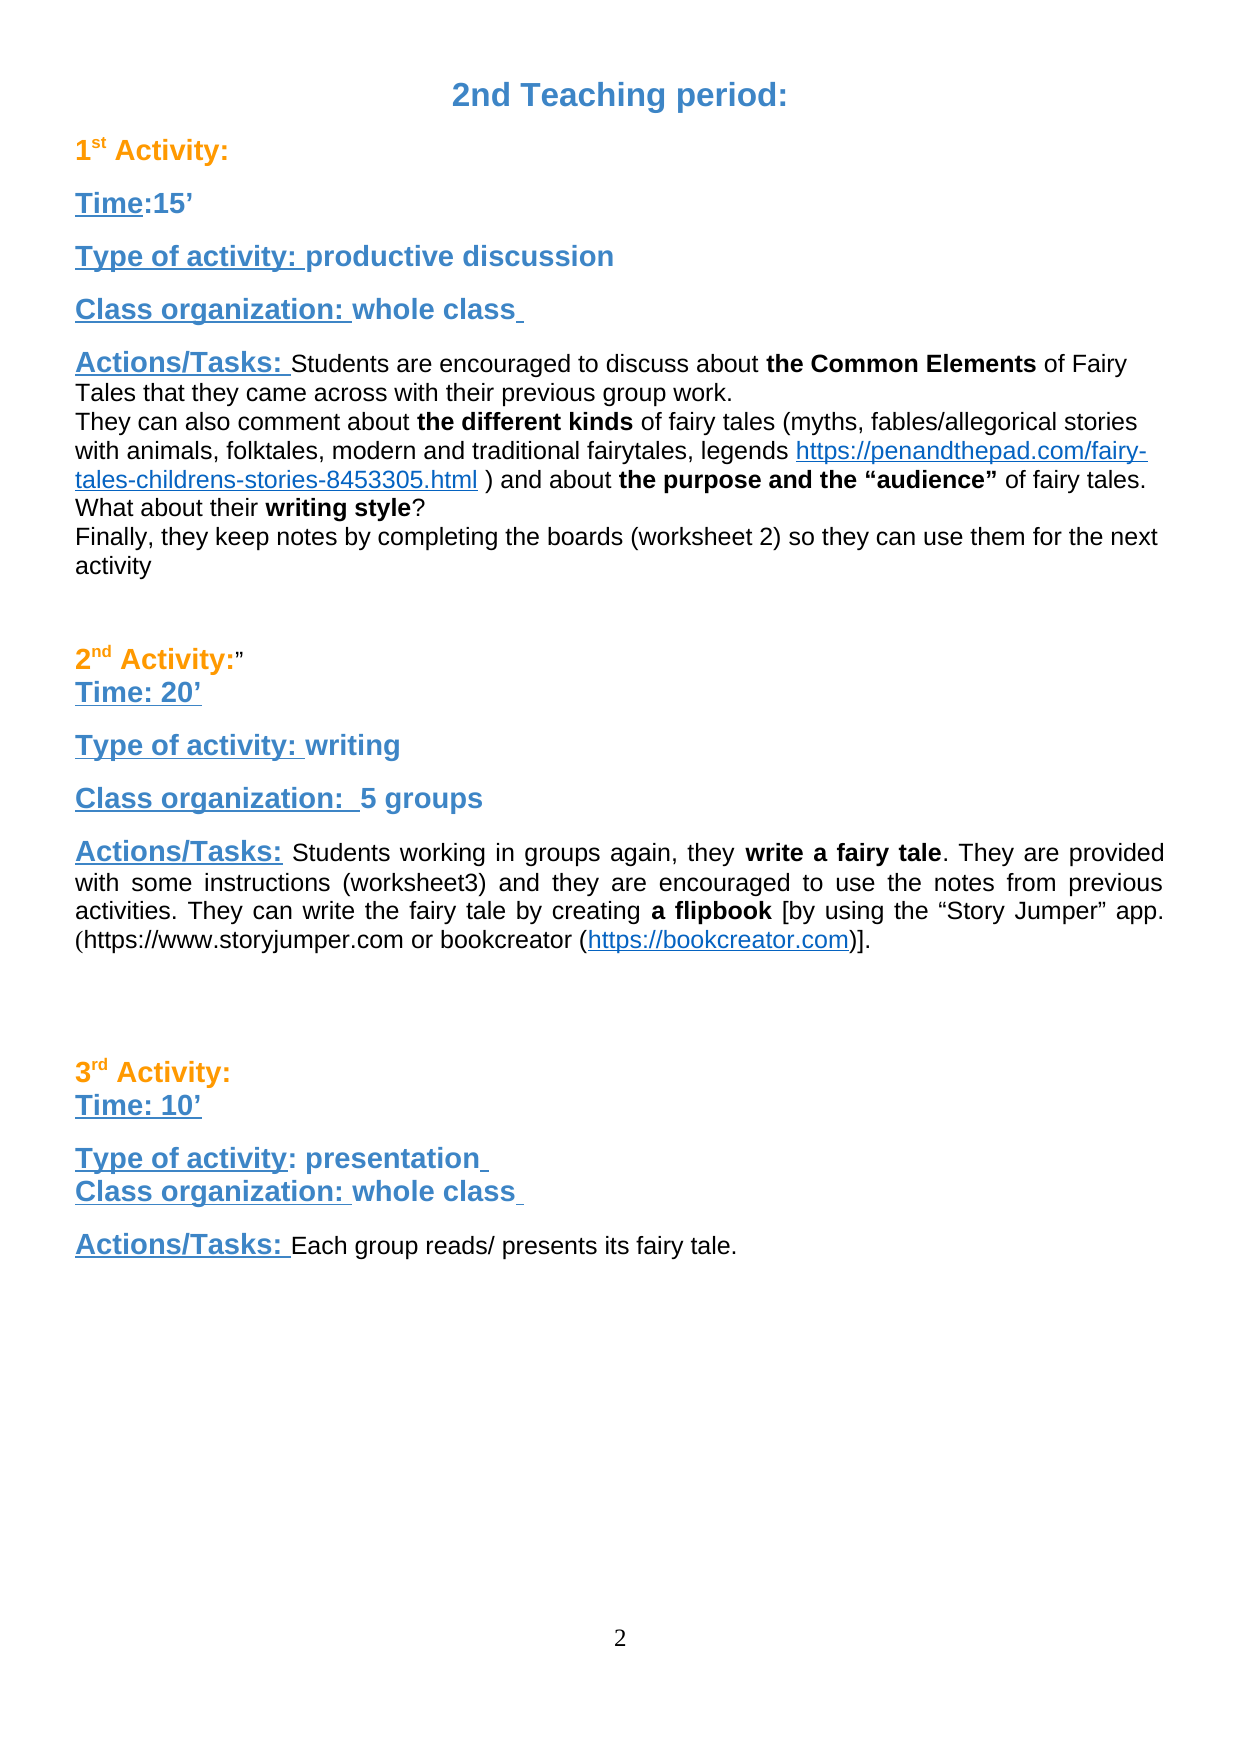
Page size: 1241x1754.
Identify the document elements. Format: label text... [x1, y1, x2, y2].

text Actions/Tasks: Each group reads/ presents its fairy tale. [75, 1227, 1165, 1261]
text Class organization: whole class [75, 1174, 1165, 1208]
text Time:15’ [75, 186, 1165, 220]
text Class organization: 5 groups [75, 781, 1165, 815]
text Type of activity: writing [75, 728, 1165, 762]
text Finally, they keep notes by completing the boards (worksheet 2) so they can use them for the next activity [75, 522, 1165, 580]
text 1st Activity: [75, 133, 1165, 167]
text Type of activity: productive discussion [75, 239, 1165, 273]
text Type of activity: presentation [75, 1141, 1165, 1174]
text Time: 20’ [75, 676, 1165, 709]
text Class organization: whole class [75, 292, 1165, 326]
text Actions/Tasks: Students are encouraged to discuss about the Common Elements of Fairy Tales that they came across with their previous group work. [75, 345, 1165, 407]
text 2nd Activity:” [75, 642, 1165, 676]
text 2nd Teaching period: [75, 75, 1165, 113]
text They can also comment about the different kinds of fairy tales (myths, fables/allegorical stories with animals, folktales, modern and traditional fairytales, legends https://penandthepad.com/fairy-tales-childrens-stories-8453305.html ) and about the purpose and the “audience” of fairy tales. What about their writing style? [75, 407, 1165, 522]
text 3rd Activity: [75, 1054, 1165, 1088]
text Time: 10’ [75, 1088, 1165, 1122]
text Actions/Tasks: Students working in groups again, they write a fairy tale. They are provided with some instructions (worksheet3) and they are encouraged to use the notes from previous activities. They can write the fairy tale by creating a flipbook [by using the “Story Jumper” app. (https://www.storyjumper.com or bookcreator (https://bookcreator.com)]. [75, 834, 1165, 954]
